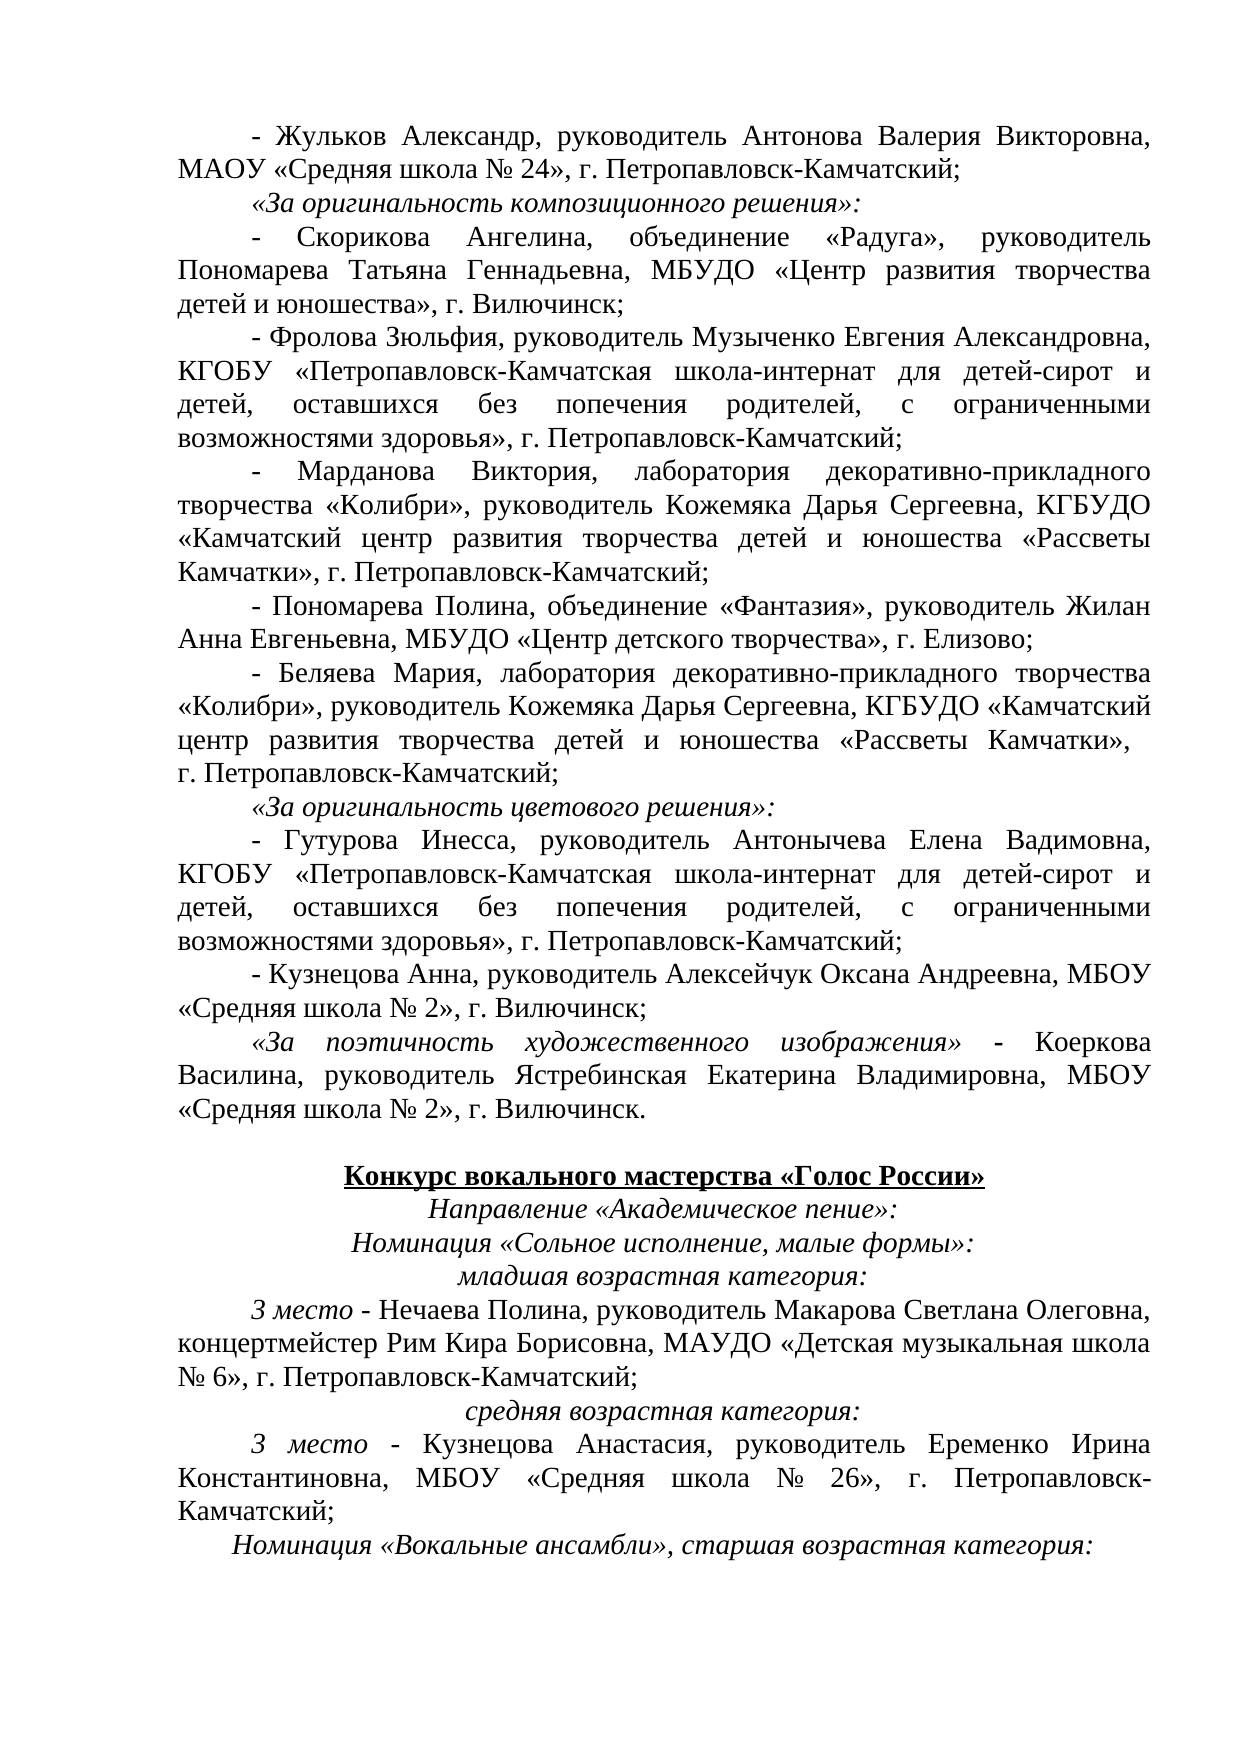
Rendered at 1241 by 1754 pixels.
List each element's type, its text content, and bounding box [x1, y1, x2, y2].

text - Гутурова Инесса, руководитель Антонычева Елена Вадимовна, КГОБУ «Петропавловск-Камчатская школа-интернат для детей-сирот и детей, оставшихся без попечения родителей, с ограниченными возможностями здоровья», г. Петропавловск-Камчатский; [177, 822, 1152, 957]
text - Пономарева Полина, объединение «Фантазия», руководитель Жилан Анна Евгеньевна, МБУДО «Центр детского творчества», г. Елизово; [177, 588, 1152, 655]
text 3 место - Нечаева Полина, руководитель Макарова Светлана Олеговна, концертмейстер Рим Кира Борисовна, МАУДО «Детская музыкальная школа № 6», г. Петропавловск-Камчатский; [177, 1292, 1152, 1393]
text - Беляева Мария, лаборатория декоративно-прикладного творчества «Колибри», руководитель Кожемяка Дарья Сергеевна, КГБУДО «Камчатский центр развития творчества детей и юношества «Рассветы Камчатки», г. Петропавловск-Камчатский; [177, 655, 1152, 789]
text Номинация «Вокальные ансамбли», старшая возрастная категория: [177, 1527, 1152, 1560]
text - Жульков Александр, руководитель Антонова Валерия Викторовна, МАОУ «Средняя школа № 24», г. Петропавловск-Камчатский; [177, 118, 1152, 185]
text - Марданова Виктория, лаборатория декоративно-прикладного творчества «Колибри», руководитель Кожемяка Дарья Сергеевна, КГБУДО «Камчатский центр развития творчества детей и юношества «Рассветы Камчатки», г. Петропавловск-Камчатский; [177, 453, 1152, 588]
text «За оригинальность композиционного решения»: [177, 185, 1152, 219]
text - Кузнецова Анна, руководитель Алексейчук Оксана Андреевна, МБОУ «Средняя школа № 2», г. Вилючинск; [177, 957, 1152, 1024]
text Номинация «Сольное исполнение, малые формы»: [177, 1225, 1152, 1258]
text младшая возрастная категория: [177, 1258, 1152, 1292]
text «За поэтичность художественного изображения» - Коеркова Василина, руководитель Ястребинская Екатерина Владимировна, МБОУ «Средняя школа № 2», г. Вилючинск. [177, 1024, 1152, 1124]
text Конкурс вокального мастерства «Голос России» [177, 1158, 1152, 1191]
text - Фролова Зюльфия, руководитель Музыченко Евгения Александровна, КГОБУ «Петропавловск-Камчатская школа-интернат для детей-сирот и детей, оставшихся без попечения родителей, с ограниченными возможностями здоровья», г. Петропавловск-Камчатский; [177, 319, 1152, 453]
text «За оригинальность цветового решения»: [177, 789, 1152, 822]
text средняя возрастная категория: [177, 1393, 1152, 1426]
text Направление «Академическое пение»: [177, 1191, 1152, 1225]
text 3 место - Кузнецова Анастасия, руководитель Еременко Ирина Константиновна, МБОУ «Средняя школа № 26», г. Петропавловск-Камчатский; [177, 1426, 1152, 1527]
text - Скорикова Ангелина, объединение «Радуга», руководитель Пономарева Татьяна Геннадьевна, МБУДО «Центр развития творчества детей и юношества», г. Вилючинск; [177, 219, 1152, 319]
